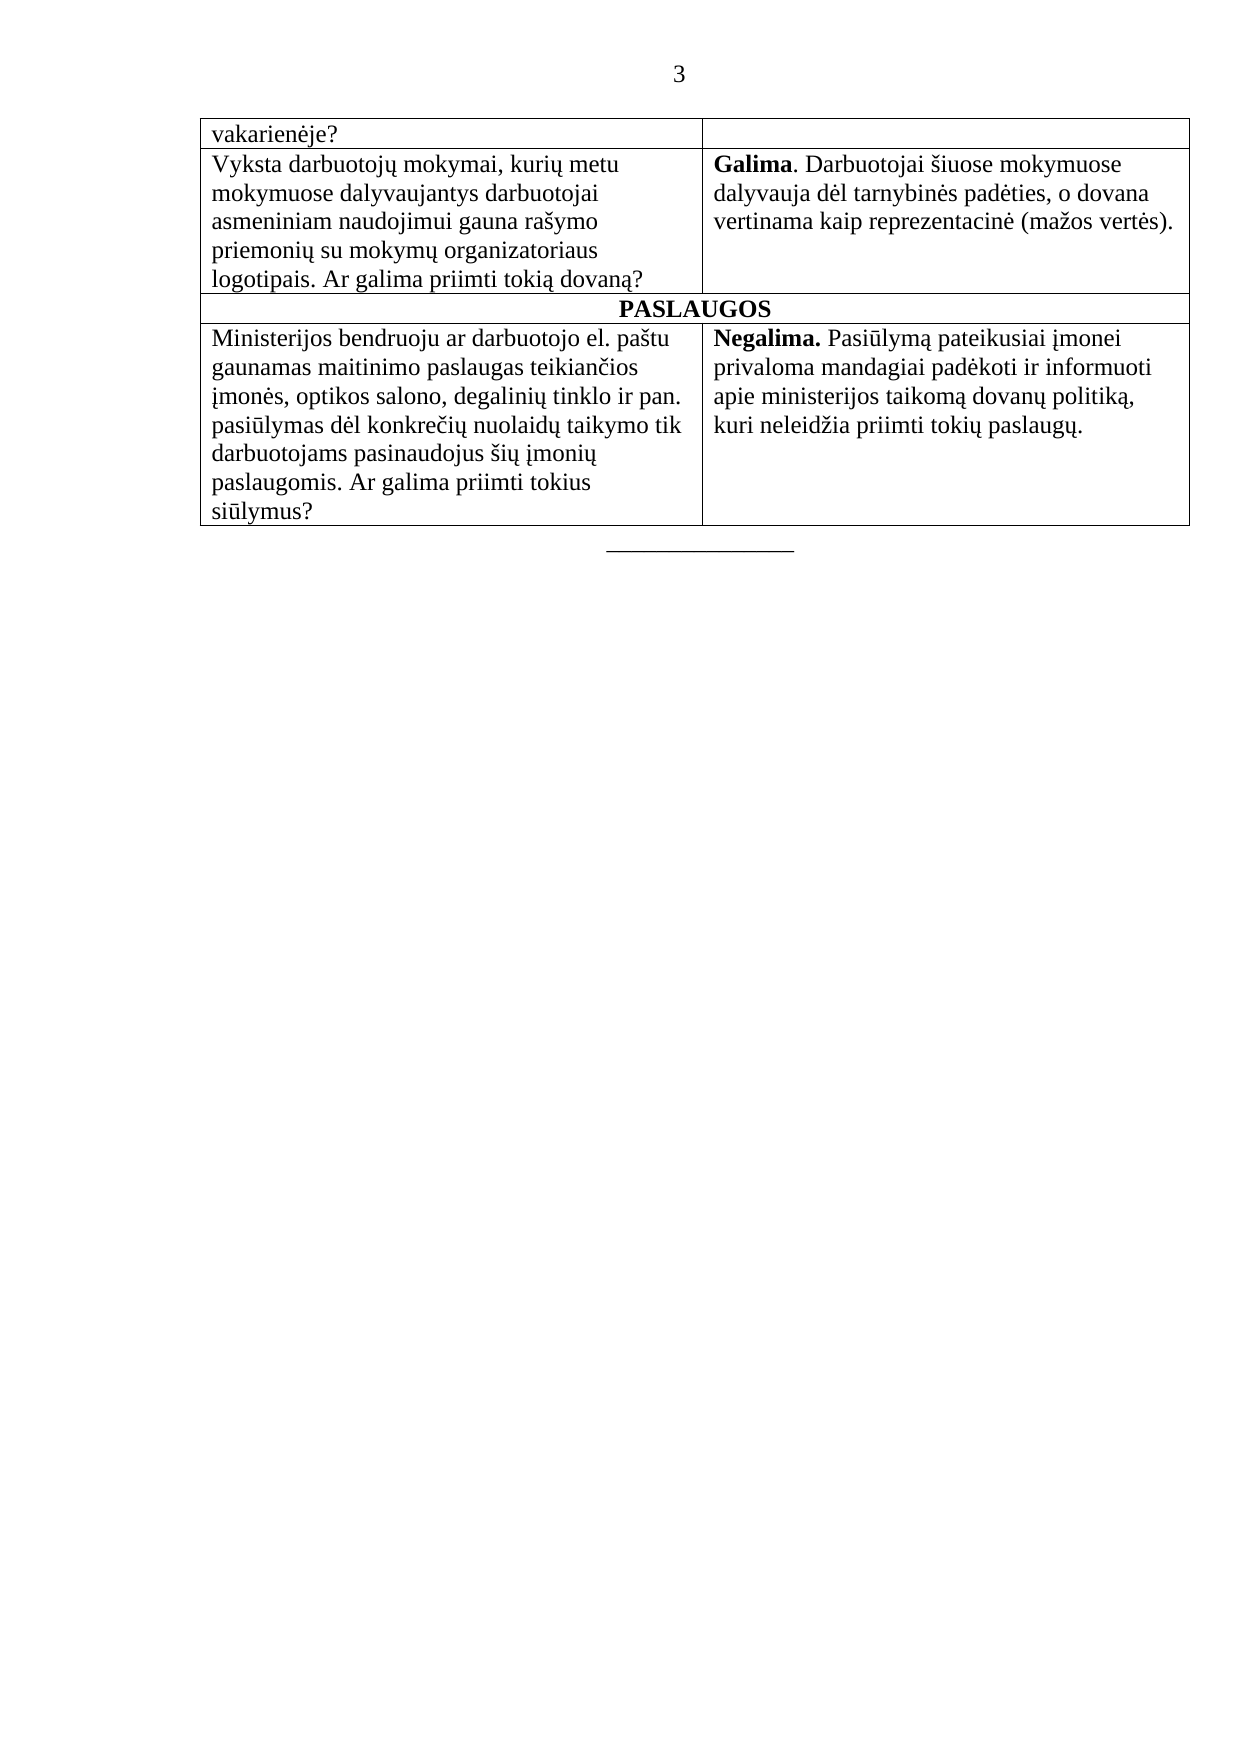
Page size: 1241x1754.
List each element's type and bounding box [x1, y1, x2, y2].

table_header [177, 118, 1208, 555]
